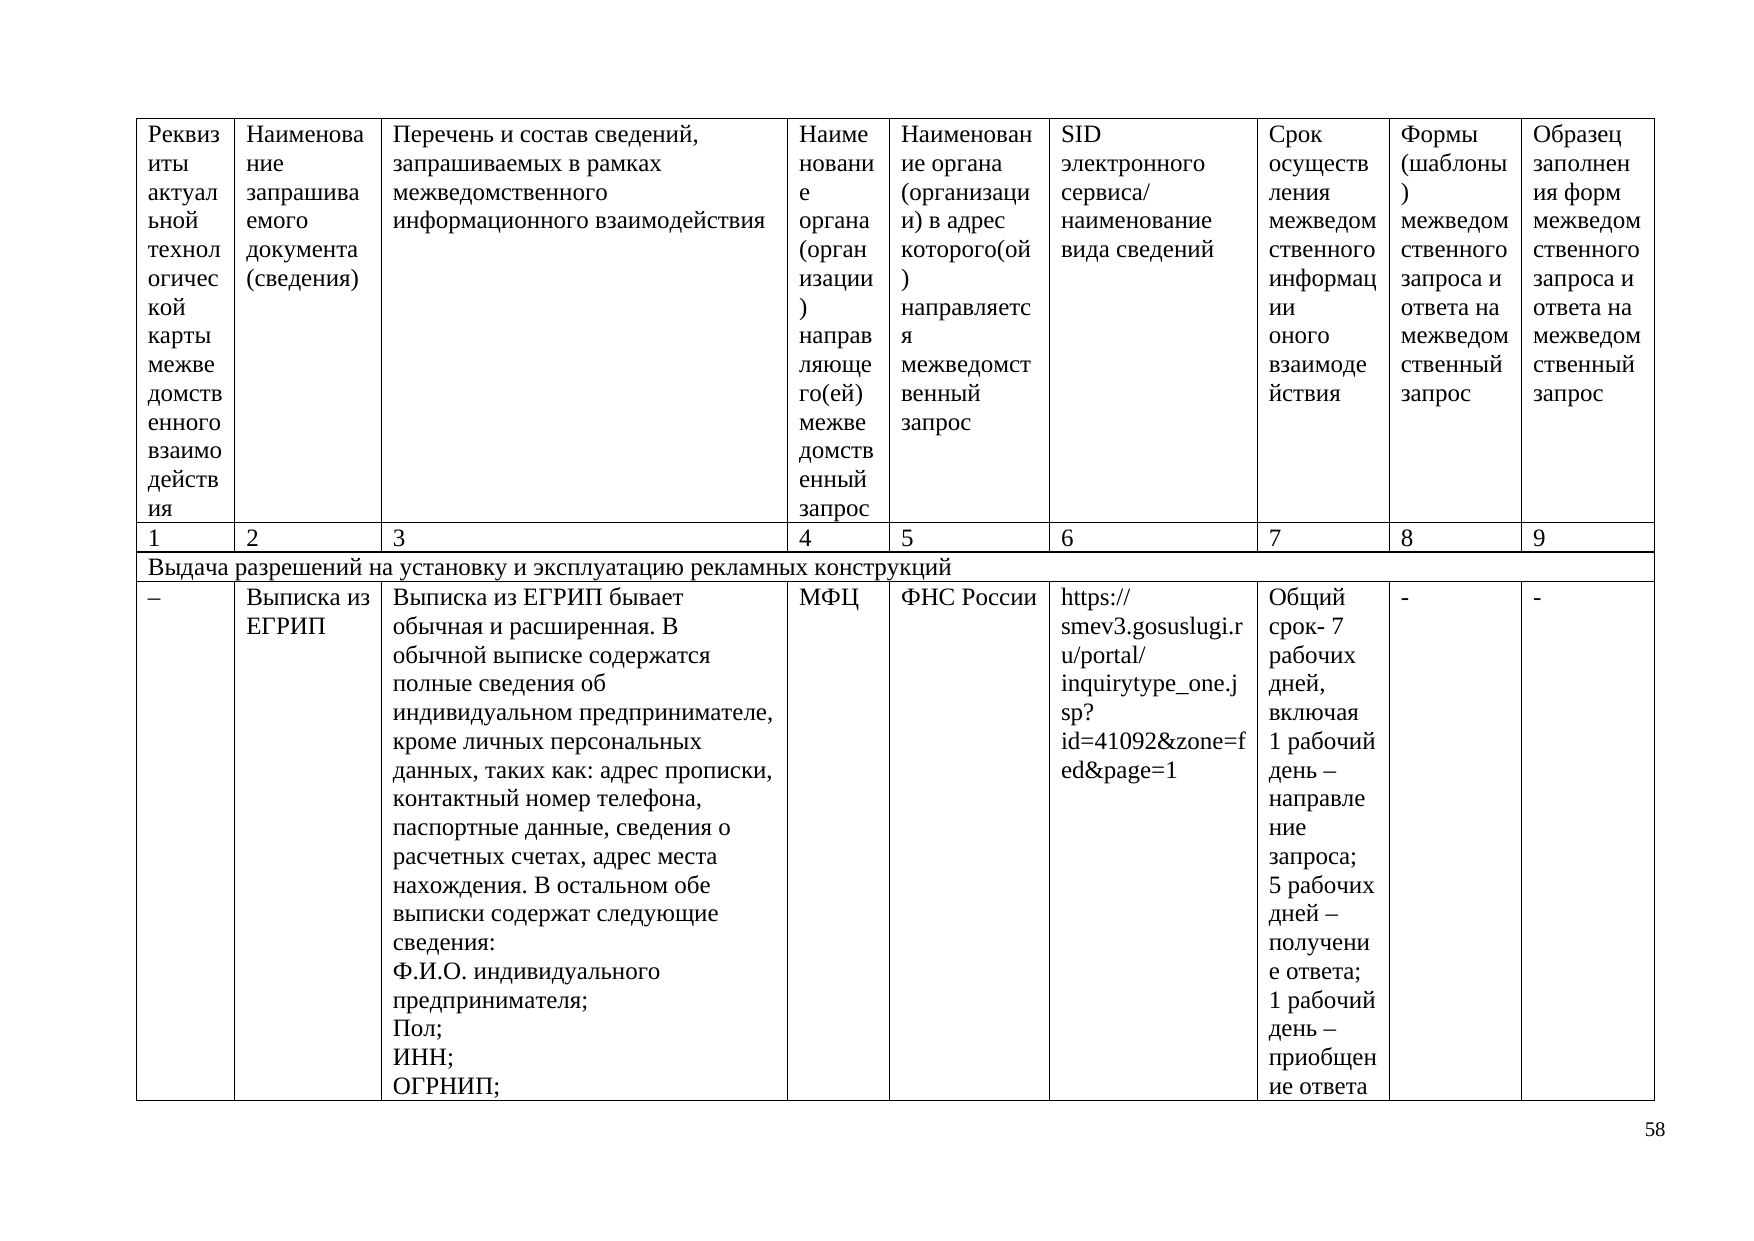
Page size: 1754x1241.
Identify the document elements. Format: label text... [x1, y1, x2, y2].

table_cell - [1390, 582, 1521, 1100]
table_cell 6 [1050, 523, 1257, 551]
table_cell 4 [788, 523, 889, 551]
table_cell 2 [235, 523, 381, 551]
table_cell 9 [1522, 523, 1654, 551]
table_cell ФНС России [890, 582, 1049, 1100]
table_cell МФЦ [788, 582, 889, 1100]
table_cell 8 [1390, 523, 1521, 551]
table_header Наименование органа (организации) направляющего(ей) межведомственный запрос [788, 119, 889, 522]
table_header Срок осуществления межведомственного информации оного взаимодействия [1258, 119, 1389, 522]
table_header Образец заполнения форм межведомственного запроса и ответа на межведомственный запрос [1522, 119, 1654, 522]
table_header SID электронного сервиса/ наименование вида сведений [1050, 119, 1257, 522]
table_cell 7 [1258, 523, 1389, 551]
table_header Наименование запрашиваемого документа (сведения) [235, 119, 381, 522]
table_cell 1 [137, 523, 234, 551]
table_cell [1258, 582, 1389, 1100]
table_cell Выписка из ЕГРИП [235, 582, 381, 1100]
table_header Формы (шаблоны) межведомственного запроса и ответа на межведомственный запрос [1390, 119, 1521, 522]
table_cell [382, 582, 787, 1100]
table_cell 5 [890, 523, 1049, 551]
table_cell Выдача разрешений на установку и эксплуатацию рекламных конструкций [137, 553, 1654, 581]
table_header Реквизиты актуальной технологической карты межведомственного взаимодействия [137, 119, 234, 522]
table_header Перечень и состав сведений, запрашиваемых в рамках межведомственного информационного взаимодействия [382, 119, 787, 522]
table_cell - [1522, 582, 1654, 1100]
table_cell – [137, 582, 234, 1100]
table_cell 3 [382, 523, 787, 551]
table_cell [1050, 582, 1257, 1100]
table_header Наименование органа (организации) в адрес которого(ой) направляется межведомственный запрос [890, 119, 1049, 522]
